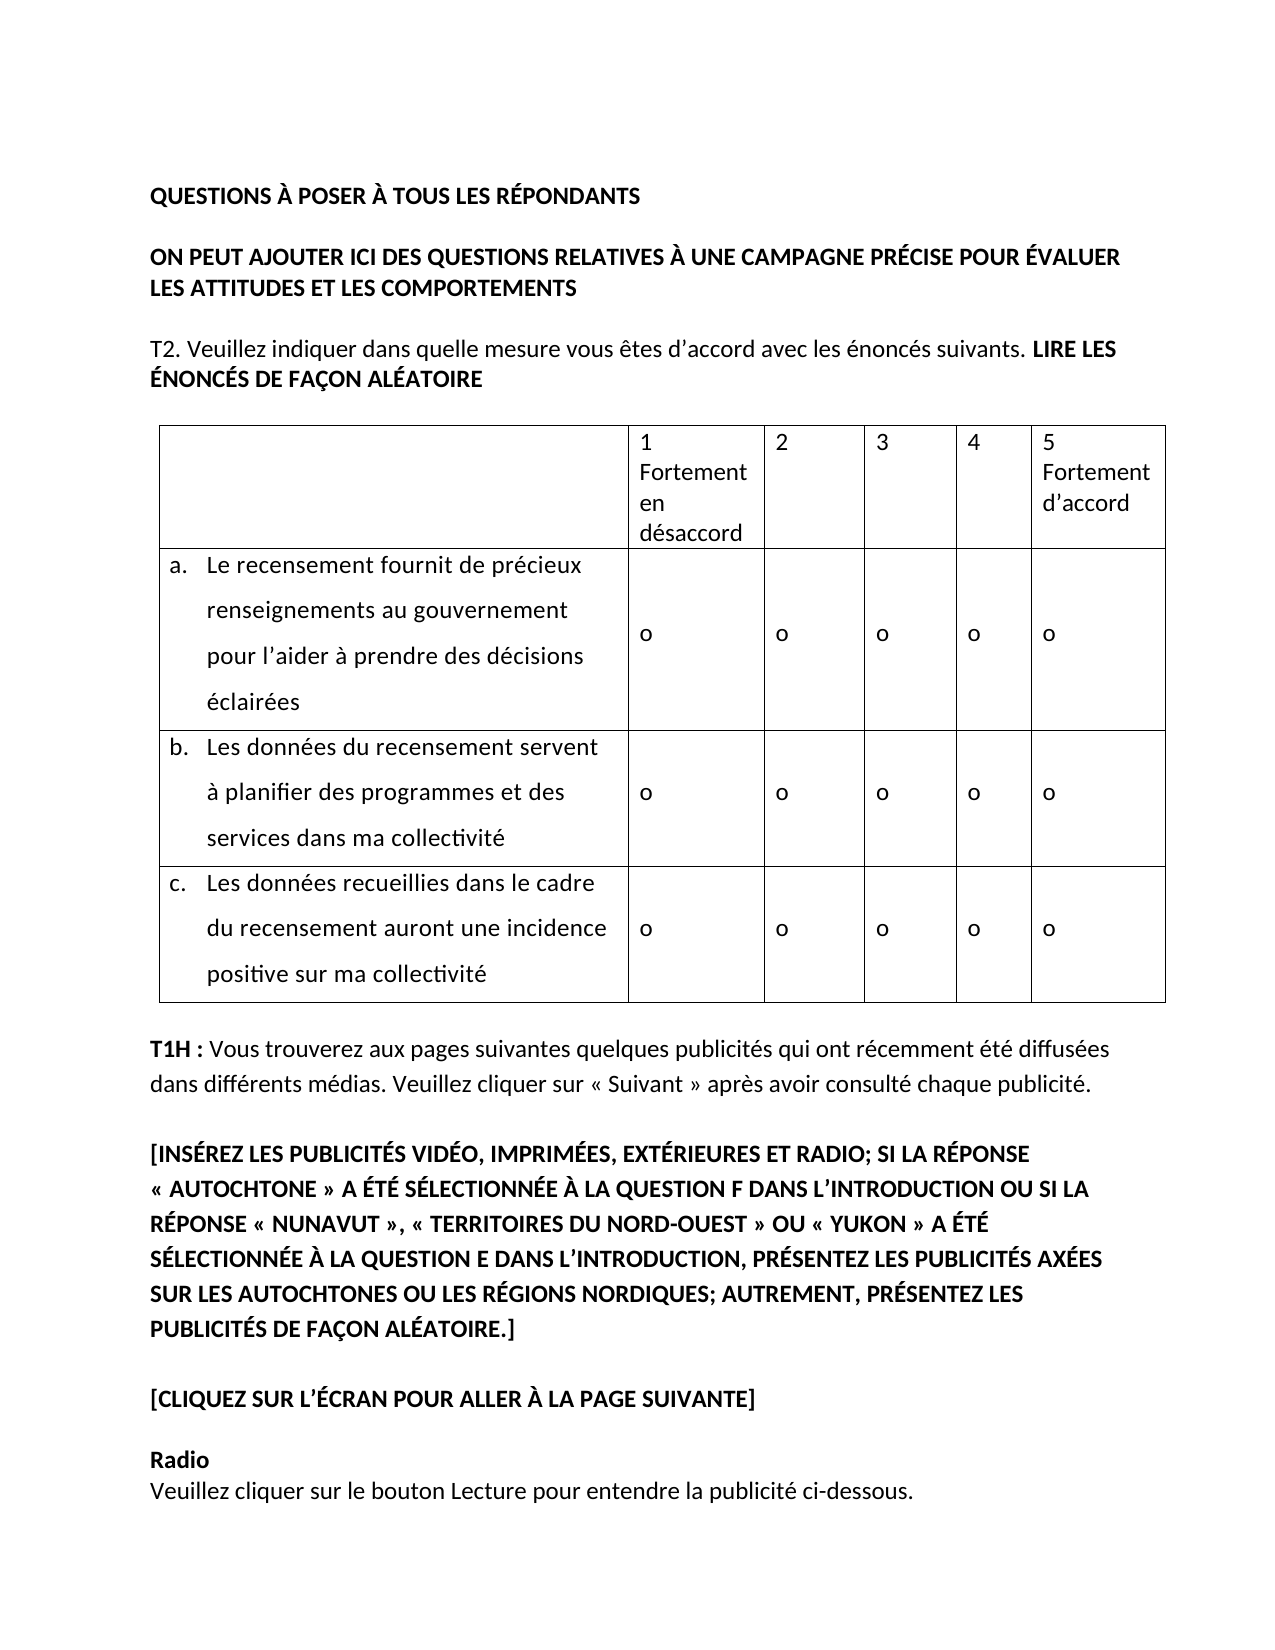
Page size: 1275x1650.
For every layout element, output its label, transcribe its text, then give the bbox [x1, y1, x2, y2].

table_header 3 [865, 426, 956, 548]
table_header [160, 426, 628, 548]
table_header 4 [957, 426, 1031, 548]
text Veuillez cliquer sur le bouton Lecture pour entendre la publicité ci-dessous. [150, 1475, 1125, 1506]
table_cell o [1032, 731, 1165, 866]
table_cell o [957, 731, 1031, 866]
table_cell Le recensement fournit de précieux renseignements au gouvernement pour l’aider à prendre des décisions éclairées [160, 549, 628, 730]
table_cell Les données du recensement servent à planifier des programmes et des services dans ma collectivité [160, 731, 628, 866]
table_cell o [765, 867, 864, 1002]
text QUESTIONS À POSER À TOUS LES RÉPONDANTS [150, 181, 1125, 211]
table_header 2 [765, 426, 864, 548]
table_cell o [1032, 549, 1165, 730]
table_cell o [957, 867, 1031, 1002]
table_cell o [865, 731, 956, 866]
table_cell o [1032, 867, 1165, 1002]
table_cell o [957, 549, 1031, 730]
text ON PEUT AJOUTER ICI DES QUESTIONS RELATIVES À UNE CAMPAGNE PRÉCISE POUR ÉVALUER LES ATTITUDES ET LES COMPORTEMENTS [150, 242, 1125, 303]
table_cell o [865, 867, 956, 1002]
text Radio [150, 1444, 1125, 1475]
table_cell o [865, 549, 956, 730]
table_header 1 Fortement en désaccord [629, 426, 764, 548]
table_cell o [765, 731, 864, 866]
table_cell Les données recueillies dans le cadre du recensement auront une incidence positive sur ma collectivité [160, 867, 628, 1002]
table_cell o [765, 549, 864, 730]
table_cell o [629, 867, 764, 1002]
text [INSÉREZ LES PUBLICITÉS VIDÉO, IMPRIMÉES, EXTÉRIEURES ET RADIO; SI LA RÉPONSE « AUTOCHTONE » A ÉTÉ SÉLECTIONNÉE À LA QUESTION F DANS L’INTRODUCTION OU SI LA RÉPONSE « NUNAVUT », « TERRITOIRES DU NORD-OUEST » OU « YUKON » A ÉTÉ SÉLECTIONNÉE À LA QUESTION E DANS L’INTRODUCTION, PRÉSENTEZ LES PUBLICITÉS AXÉES SUR LES AUTOCHTONES OU LES RÉGIONS NORDIQUES; AUTREMENT, PRÉSENTEZ LES PUBLICITÉS DE FAÇON ALÉATOIRE.] [150, 1138, 1125, 1344]
text [CLIQUEZ SUR L’ÉCRAN POUR ALLER À LA PAGE SUIVANTE] [150, 1383, 1125, 1414]
text T2. Veuillez indiquer dans quelle mesure vous êtes d’accord avec les énoncés suivants. LIRE LES ÉNONCÉS DE FAÇON ALÉATOIRE [150, 333, 1125, 394]
text T1H : Vous trouverez aux pages suivantes quelques publicités qui ont récemment été diffusées dans différents médias. Veuillez cliquer sur « Suivant » après avoir consulté chaque publicité. [150, 1033, 1125, 1099]
table_cell o [629, 731, 764, 866]
table_cell o [629, 549, 764, 730]
table_header 5 Fortement d’accord [1032, 426, 1165, 548]
